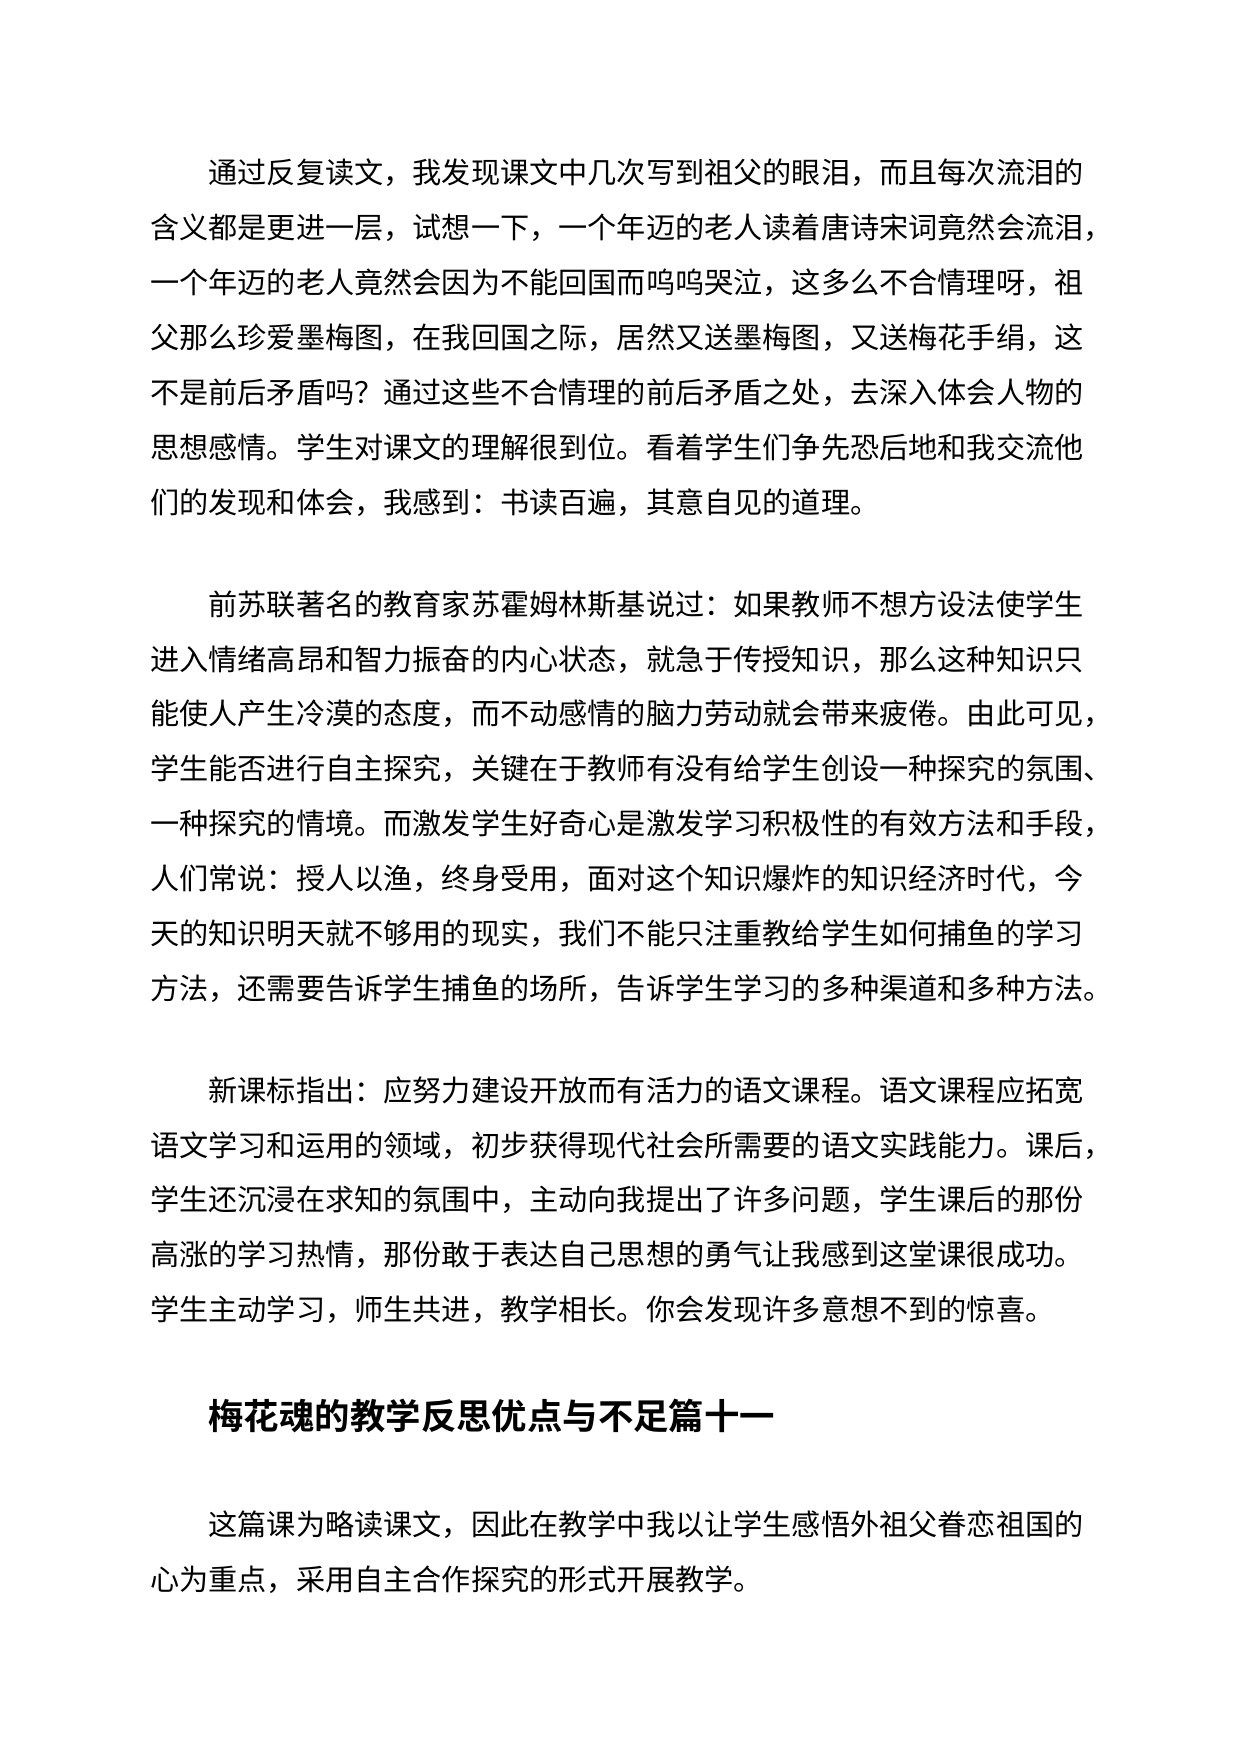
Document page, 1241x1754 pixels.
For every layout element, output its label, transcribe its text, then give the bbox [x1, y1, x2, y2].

text 通过反复读文，我发现课文中几次写到祖父的眼泪，而且每次流泪的含义都是更进一层，试想一下，一个年迈的老人读着唐诗宋词竟然会流泪，一个年迈的老人竟然会因为不能回国而呜呜哭泣，这多么不合情理呀，祖父那么珍爱墨梅图，在我回国之际，居然又送墨梅图，又送梅花手绢，这不是前后矛盾吗？通过这些不合情理的前后矛盾之处，去深入体会人物的思想感情。学生对课文的理解很到位。看着学生们争先恐后地和我交流他们的发现和体会，我感到：书读百遍，其意自见的道理。 [150, 150, 1090, 522]
text 梅花魂的教学反思优点与不足篇十一 [150, 1388, 1090, 1440]
text 新课标指出：应努力建设开放而有活力的语文课程。语文课程应拓宽语文学习和运用的领域，初步获得现代社会所需要的语文实践能力。课后，学生还沉浸在求知的氛围中，主动向我提出了许多问题，学生课后的那份高涨的学习热情，那份敢于表达自己思想的勇气让我感到这堂课很成功。学生主动学习，师生共进，教学相长。你会发现许多意想不到的惊喜。 [150, 1067, 1090, 1329]
text 前苏联著名的教育家苏霍姆林斯基说过：如果教师不想方设法使学生进入情绪高昂和智力振奋的内心状态，就急于传授知识，那么这种知识只能使人产生冷漠的态度，而不动感情的脑力劳动就会带来疲倦。由此可见，学生能否进行自主探究，关键在于教师有没有给学生创设一种探究的氛围、一种探究的情境。而激发学生好奇心是激发学习积极性的有效方法和手段，人们常说：授人以渔，终身受用，面对这个知识爆炸的知识经济时代，今天的知识明天就不够用的现实，我们不能只注重教给学生如何捕鱼的学习方法，还需要告诉学生捕鱼的场所，告诉学生学习的多种渠道和多种方法。 [150, 581, 1090, 1008]
text 这篇课为略读课文，因此在教学中我以让学生感悟外祖父眷恋祖国的心为重点，采用自主合作探究的形式开展教学。 [150, 1502, 1090, 1599]
